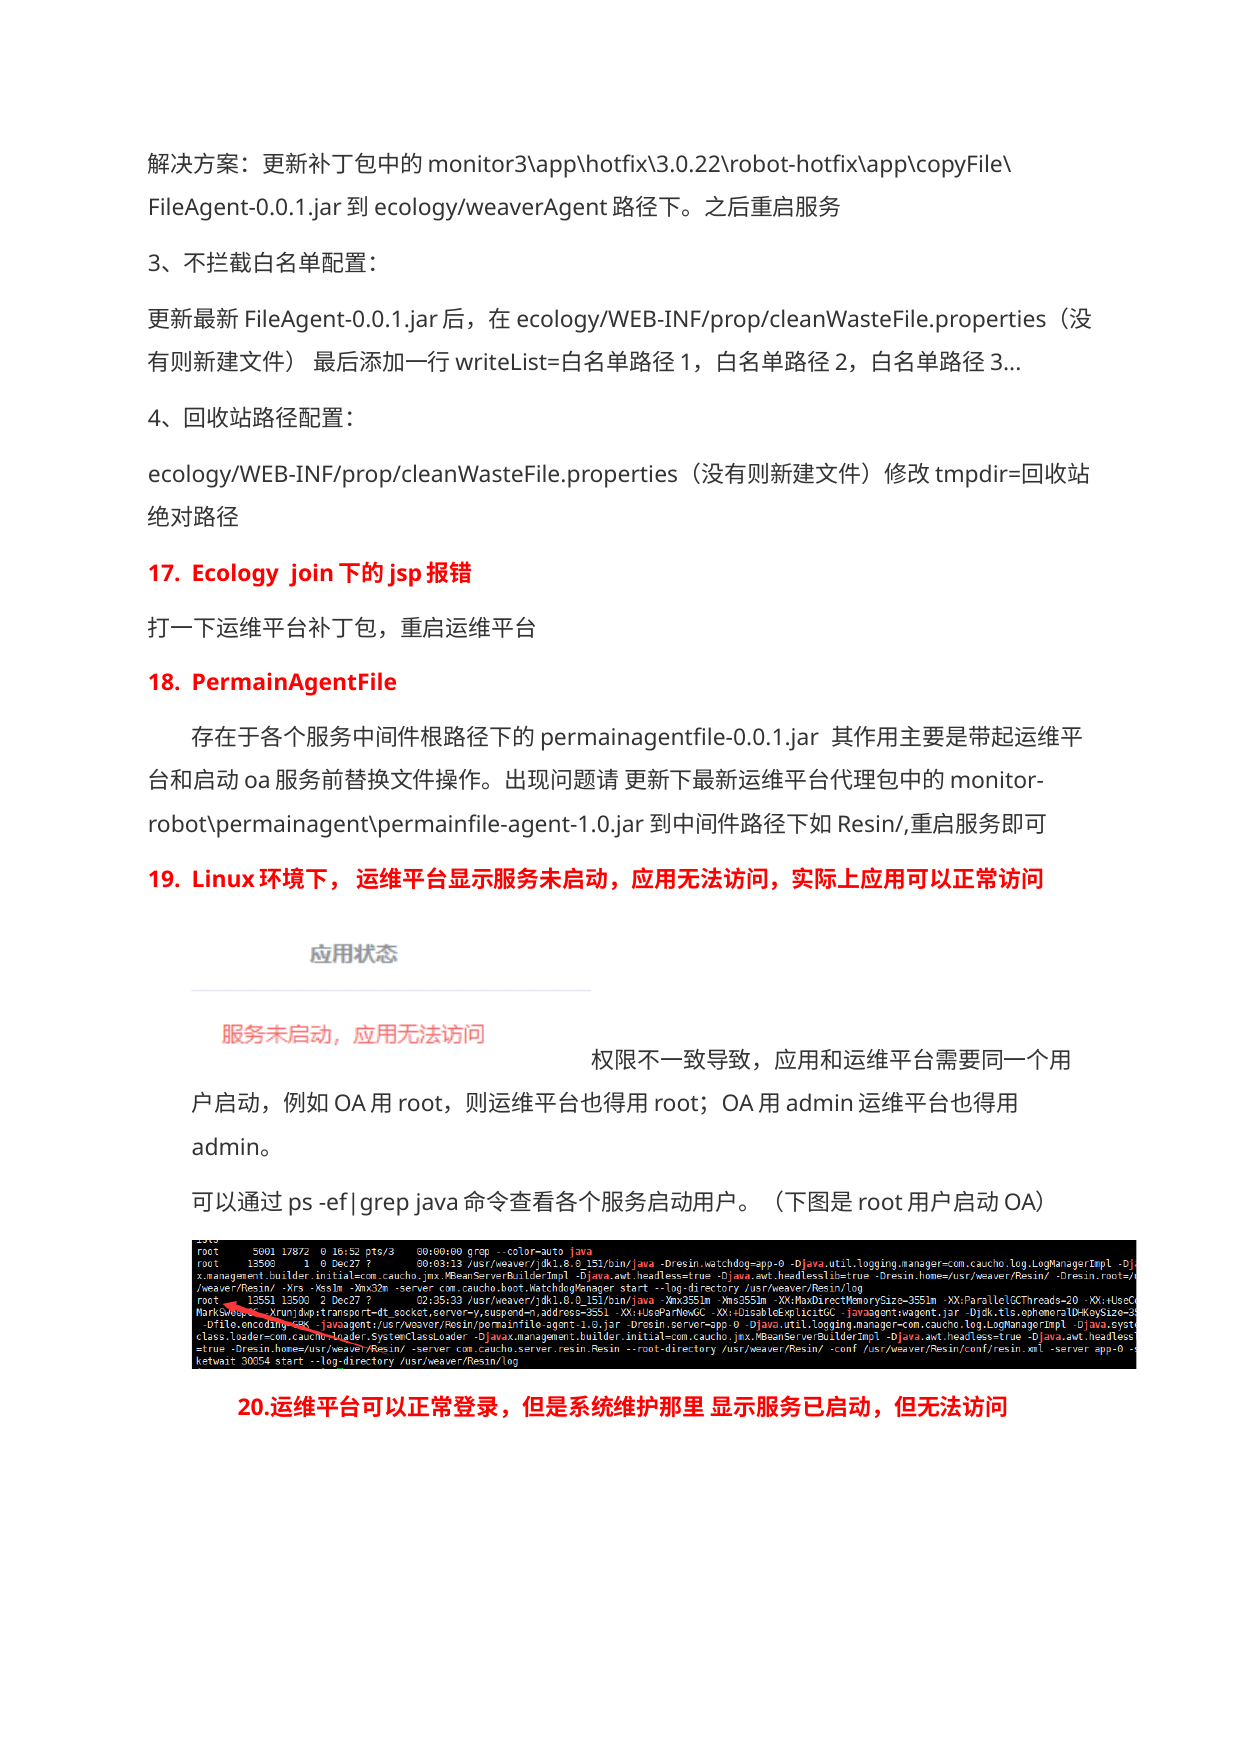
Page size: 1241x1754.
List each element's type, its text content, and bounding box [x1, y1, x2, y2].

text 打一下运维平台补丁包，重启运维平台 [148, 610, 1093, 643]
picture [191, 917, 592, 1069]
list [191, 1389, 1093, 1422]
text ecology/WEB-INF/prop/cleanWasteFile.properties（没有则新建文件）修改tmpdir=回收站绝对路径 [148, 456, 1093, 532]
list 可以通过ps -ef|grep java命令查看各个服务启动用户。（下图是root用户启动OA） [191, 1184, 1093, 1218]
text 更新最新FileAgent-0.0.1.jar后，在ecology/WEB-INF/prop/cleanWasteFile.properties（没有则新建文件） 最后添加一行writeList=白名单路径1，白名单路径2，白名单路径3... [148, 301, 1093, 377]
list 回收站路径配置： [148, 400, 1093, 433]
picture [191, 1240, 1137, 1369]
list Linux环境下， 运维平台显示服务未启动，应用无法访问，实际上应用可以正常访问 [148, 861, 1093, 894]
list 不拦截白名单配置： [148, 245, 1093, 278]
text 存在于各个服务中间件根路径下的permainagentfile-0.0.1.jar 其作用主要是带起运维平台和启动oa服务前替换文件操作。出现问题请 更新下最新运维平台代理包中的monitor-robot\permainagent\permainfile-agent-1.0.jar到中间件路径下如Resin/,重启服务即可 [148, 719, 1093, 839]
text 解决方案：更新补丁包中的monitor3\app\hotfix\3.0.22\robot-hotfix\app\copyFile\FileAgent-0.0.1.jar到ecology/weaverAgent路径下。之后重启服务 [148, 146, 1093, 222]
list Ecology join下的jsp报错 [148, 554, 1093, 588]
list PermainAgentFile [148, 666, 1093, 697]
